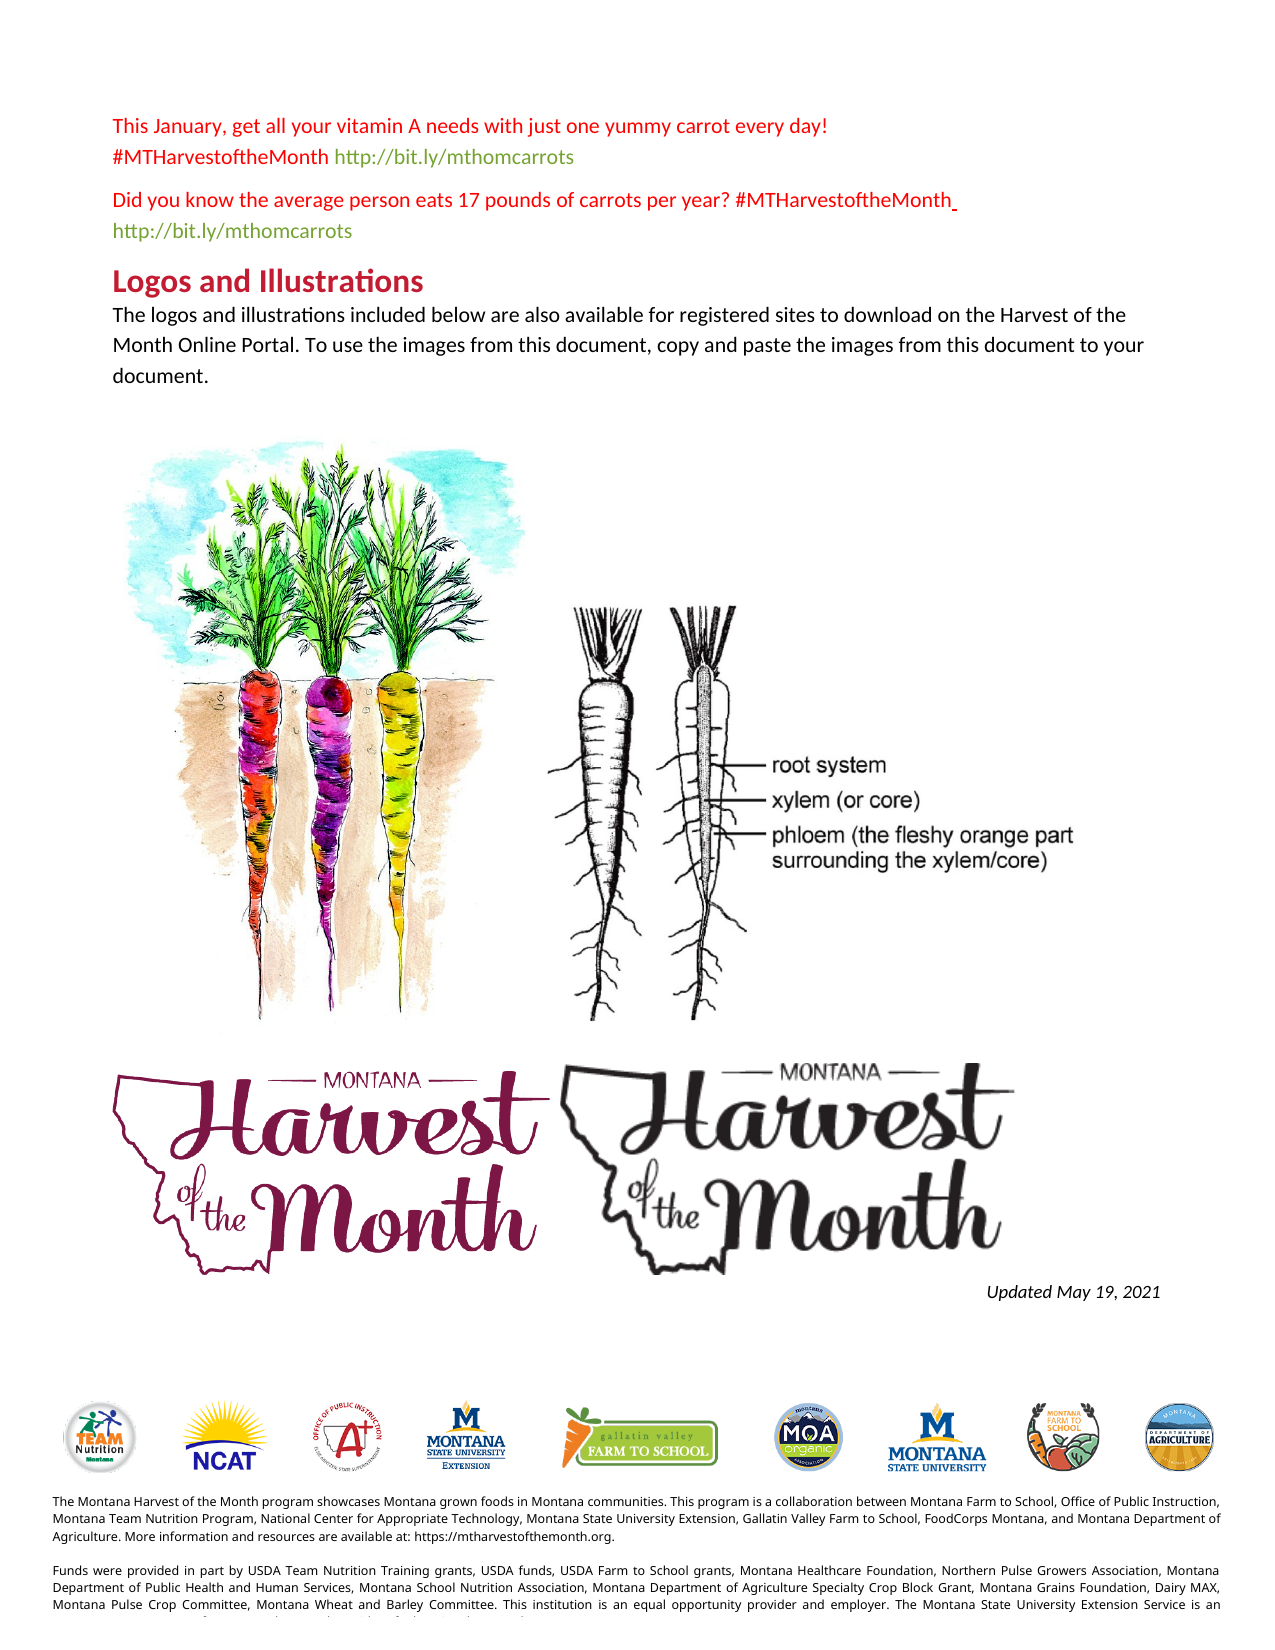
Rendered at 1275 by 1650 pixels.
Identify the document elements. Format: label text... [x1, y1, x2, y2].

text Did you know the average person eats 17 pounds of carrots per year? #MTHarvestoftheMonth http://bit.ly/mthomcarrots [112, 186, 1162, 243]
picture [112, 435, 530, 1036]
text This January, get all your vitamin A needs with just one yummy carrot every day! #MTHarvestoftheMonth http://bit.ly/mthomcarrots [112, 112, 1162, 170]
picture [54, 1400, 1225, 1473]
picture [535, 590, 1086, 1036]
picture [112, 1071, 550, 1275]
text Logos and Illustrations [112, 260, 1162, 301]
picture [560, 1063, 1015, 1275]
text Updated May 19, 2021 [112, 1281, 1162, 1304]
text The logos and illustrations included below are also available for registered sites to download on the Harvest of the Month Online Portal. To use the images from this document, copy and paste the images from this document to your document. [112, 301, 1162, 389]
